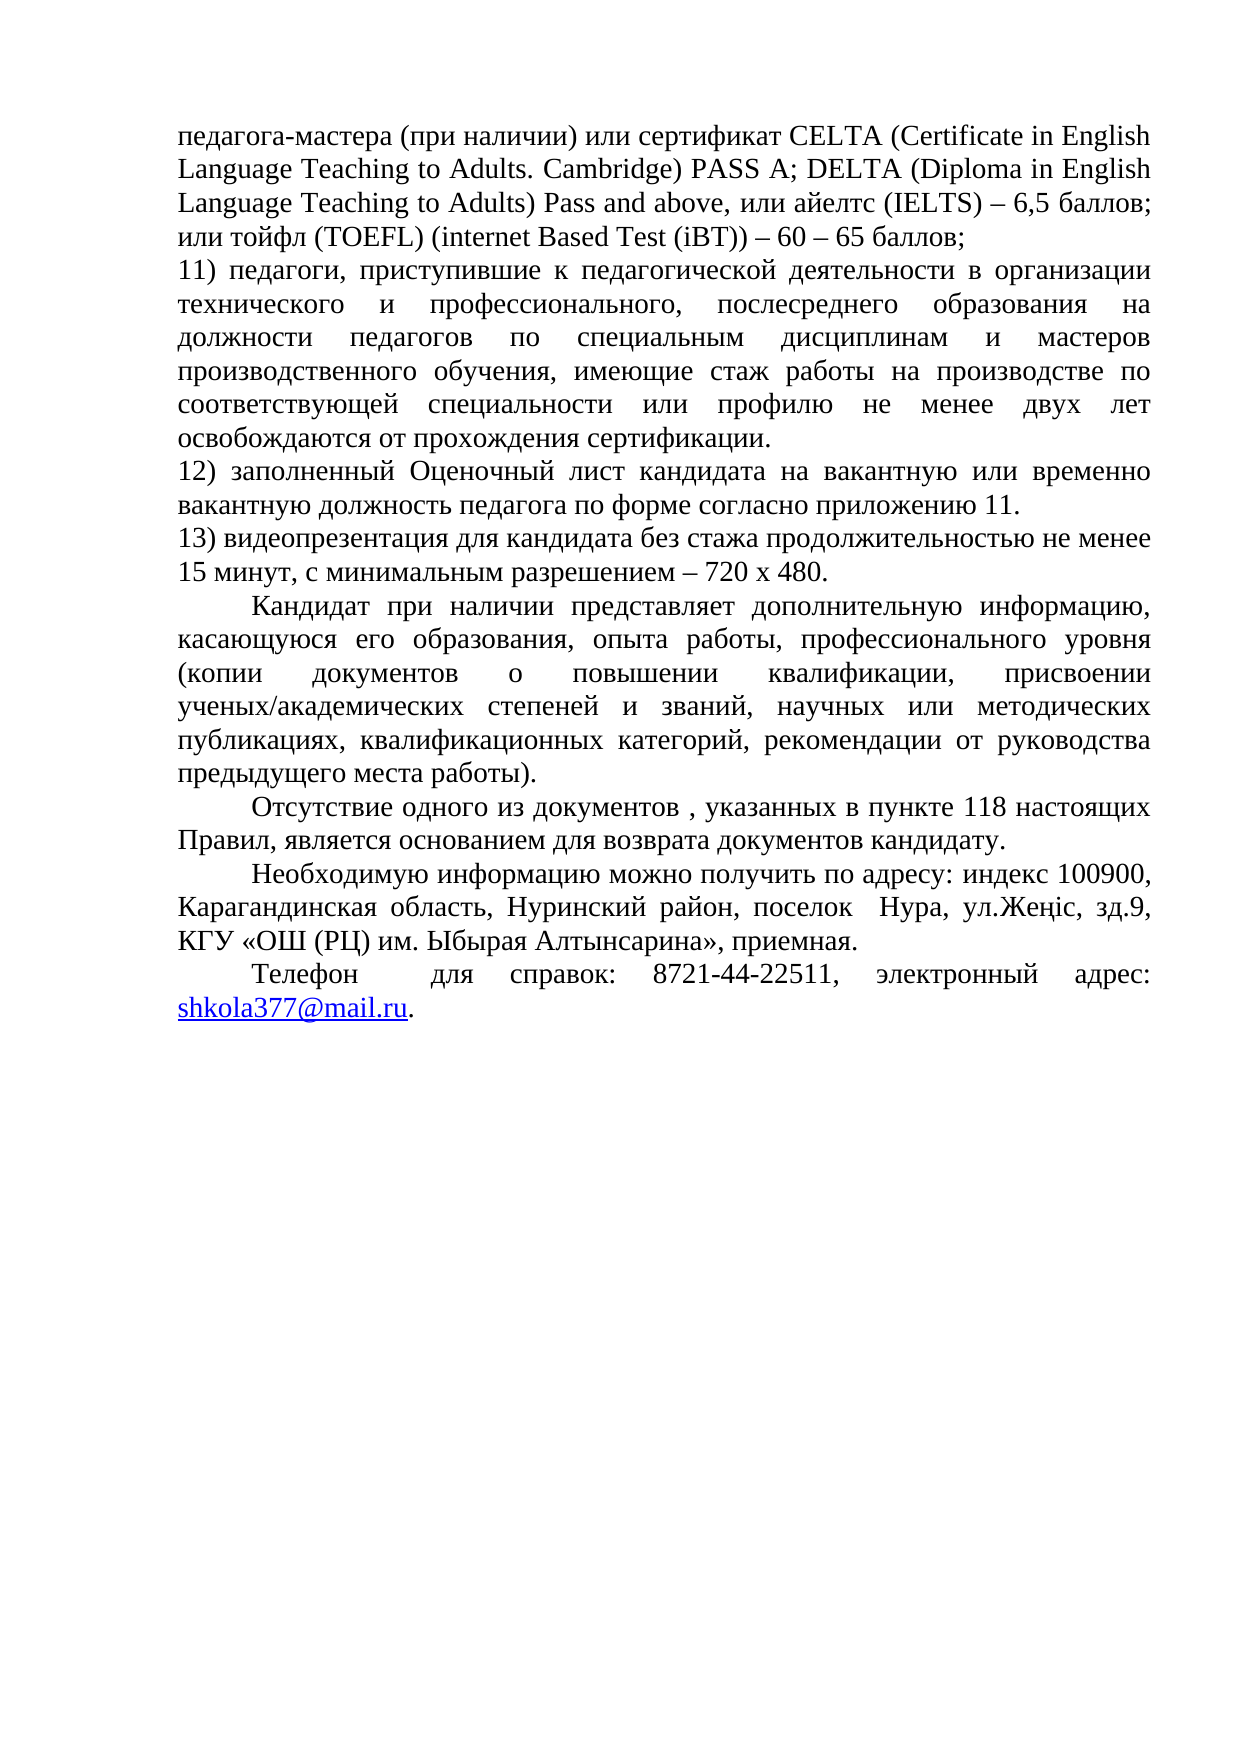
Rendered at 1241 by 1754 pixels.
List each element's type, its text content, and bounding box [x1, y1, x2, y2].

text 12) заполненный Оценочный лист кандидата на вакантную или временно вакантную должность педагога по форме согласно приложению 11. [177, 453, 1152, 521]
text Телефон для справок: 8721-44-22511, электронный адрес: shkola377@mail.ru. [177, 957, 1152, 1024]
text 11) педагоги, приступившие к педагогической деятельности в организации технического и профессионального, послесреднего образования на должности педагогов по специальным дисциплинам и мастеров производственного обучения, имеющие стаж работы на производстве по соответствующей специальности или профилю не менее двух лет освобождаются от прохождения сертификации. [177, 252, 1152, 453]
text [177, 118, 1152, 252]
text Кандидат при наличии представляет дополнительную информацию, касающуюся его образования, опыта работы, профессионального уровня (копии документов о повышении квалификации, присвоении ученых/академических степеней и званий, научных или методических публикациях, квалификационных категорий, рекомендации от руководства предыдущего места работы). [177, 588, 1152, 789]
text 13) видеопрезентация для кандидата без стажа продолжительностью не менее 15 минут, с минимальным разрешением – 720 x 480. [177, 521, 1152, 588]
text Отсутствие одного из документов , указанных в пункте 118 настоящих Правил, является основанием для возврата документов кандидату. [177, 789, 1152, 856]
text Необходимую информацию можно получить по адресу: индекс 100900, Карагандинская область, Нуринский район, поселок Нура, ул.Жеңіс, зд.9, КГУ «ОШ (РЦ) им. Ыбырая Алтынсарина», приемная. [177, 856, 1152, 957]
